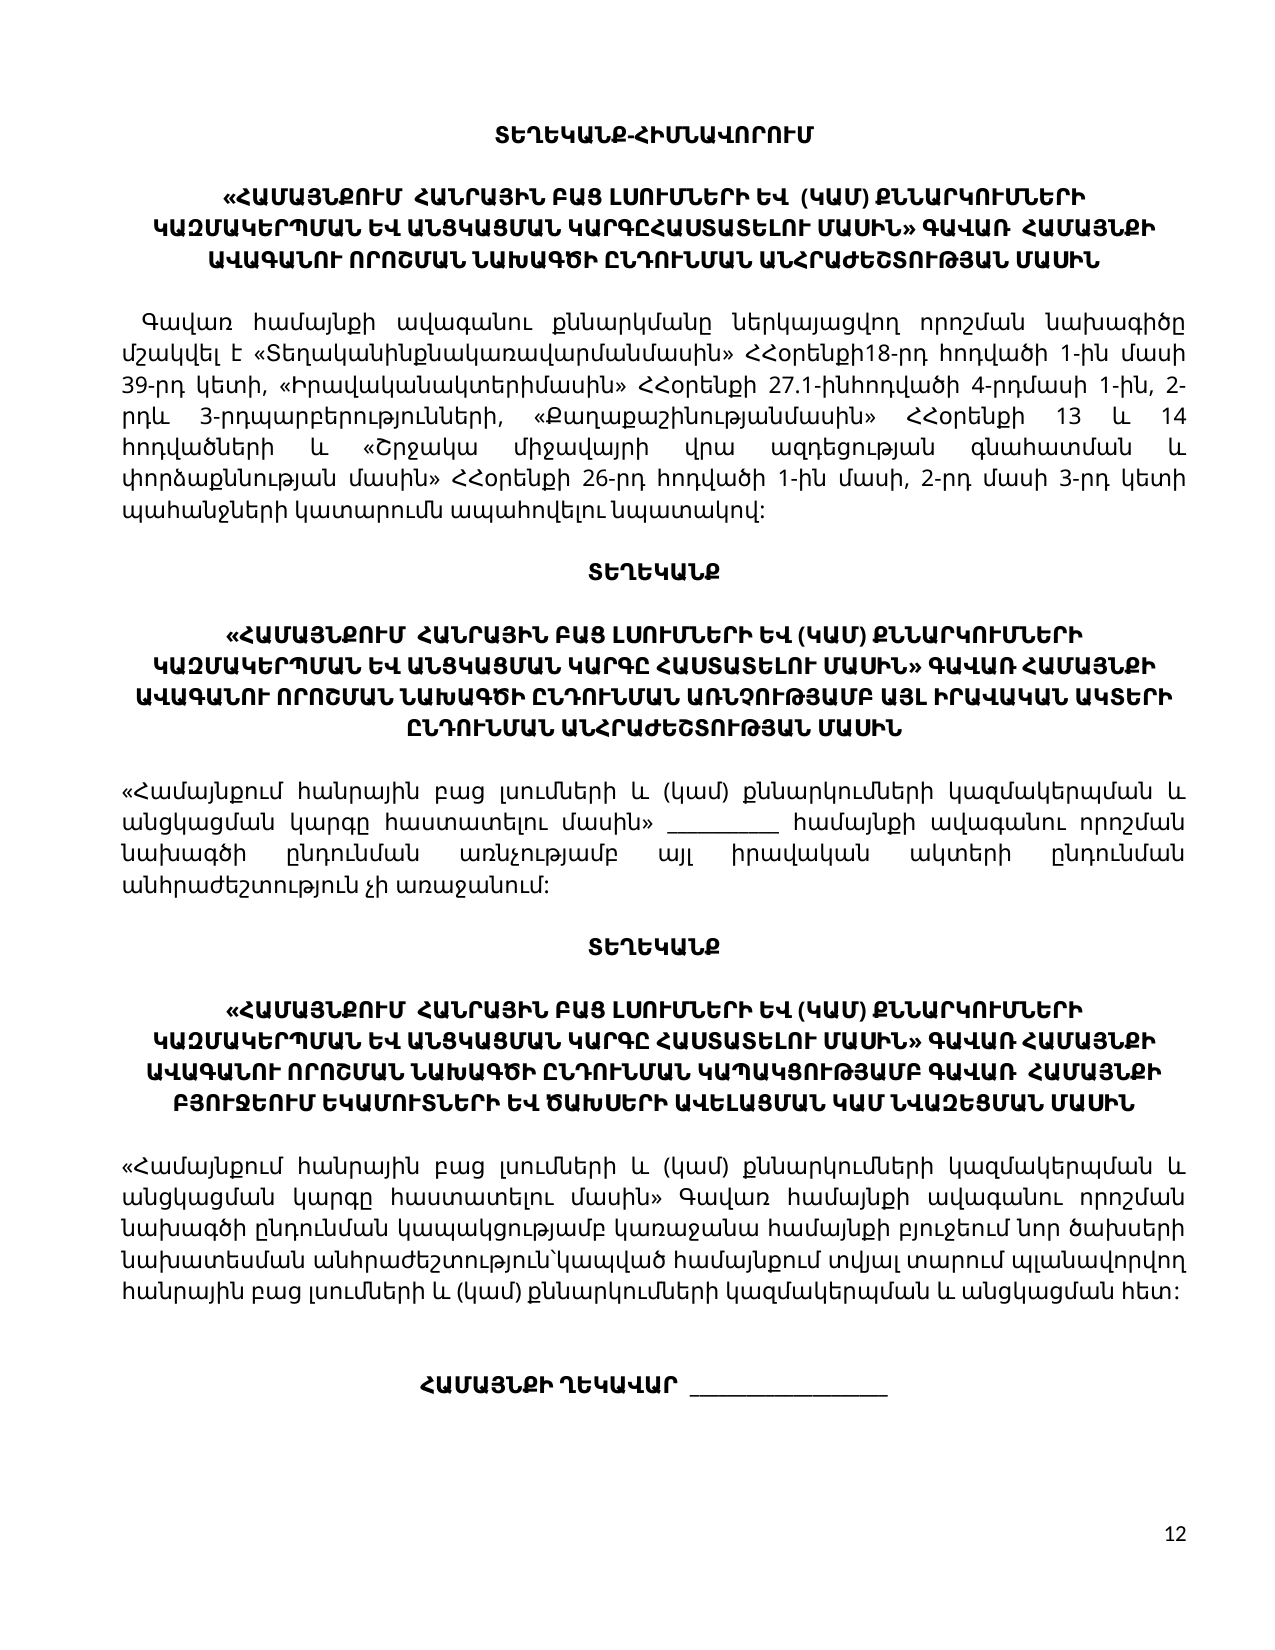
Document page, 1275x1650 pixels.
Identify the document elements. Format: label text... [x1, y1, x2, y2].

text «ՀԱՄԱՅՆՔՈՒՄ ՀԱՆՐԱՅԻՆ ԲԱՑ ԼՍՈՒՄՆԵՐԻ ԵՎ (ԿԱՄ) ՔՆՆԱՐԿՈՒՄՆԵՐԻ ԿԱԶՄԱԿԵՐՊՄԱՆ ԵՎ ԱՆՑԿԱՑՄԱՆ ԿԱՐԳԸ ՀԱՍՏԱՏԵԼՈՒ ՄԱՍԻՆ» ԳԱՎԱՌ ՀԱՄԱՅՆՔԻ ԱՎԱԳԱՆՈՒ ՈՐՈՇՄԱՆ ՆԱԽԱԳԾԻ ԸՆԴՈՒՆՄԱՆ ԿԱՊԱԿՑՈՒԹՅԱՄԲ ԳԱՎԱՌ ՀԱՄԱՅՆՔԻ ԲՅՈՒՋԵՈՒՄ ԵԿԱՄՈՒՏՆԵՐԻ ԵՎ ԾԱԽՍԵՐԻ ԱՎԵԼԱՑՄԱՆ ԿԱՄ ՆՎԱԶԵՑՄԱՆ ՄԱՍԻՆ [121, 993, 1186, 1118]
text ՏԵՂԵԿԱՆՔ [121, 556, 1186, 587]
text ՀԱՄԱՅՆՔԻ ՂԵԿԱՎԱՐ _____________________ [121, 1368, 1186, 1400]
text «ՀԱՄԱՅՆՔՈՒՄ ՀԱՆՐԱՅԻՆ ԲԱՑ ԼՍՈՒՄՆԵՐԻ ԵՎ (ԿԱՄ) ՔՆՆԱՐԿՈՒՄՆԵՐԻ ԿԱԶՄԱԿԵՐՊՄԱՆ ԵՎ ԱՆՑԿԱՑՄԱՆ ԿԱՐԳԸ ՀԱՍՏԱՏԵԼՈՒ ՄԱՍԻՆ» ԳԱՎԱՌ ՀԱՄԱՅՆՔԻ ԱՎԱԳԱՆՈՒ ՈՐՈՇՄԱՆ ՆԱԽԱԳԾԻ ԸՆԴՈՒՆՄԱՆ ԱՌՆՉՈՒԹՅԱՄԲ ԱՅԼ ԻՐԱՎԱԿԱՆ ԱԿՏԵՐԻ ԸՆԴՈՒՆՄԱՆ ԱՆՀՐԱԺԵՇՏՈՒԹՅԱՆ ՄԱՍԻՆ [121, 618, 1186, 743]
text «ՀԱՄԱՅՆՔՈՒՄ ՀԱՆՐԱՅԻՆ ԲԱՑ ԼՍՈՒՄՆԵՐԻ ԵՎ (ԿԱՄ) ՔՆՆԱՐԿՈՒՄՆԵՐԻ ԿԱԶՄԱԿԵՐՊՄԱՆ ԵՎ ԱՆՑԿԱՑՄԱՆ ԿԱՐԳԸՀԱՍՏԱՏԵԼՈՒ ՄԱՍԻՆ» ԳԱՎԱՌ ՀԱՄԱՅՆՔԻ ԱՎԱԳԱՆՈՒ ՈՐՈՇՄԱՆ ՆԱԽԱԳԾԻ ԸՆԴՈՒՆՄԱՆ ԱՆՀՐԱԺԵՇՏՈՒԹՅԱՆ ՄԱՍԻՆ [121, 181, 1186, 275]
text Գավառ համայնքի ավագանու քննարկմանը ներկայացվող որոշման նախագիծը մշակվել է «Տեղականինքնակառավարմանմասին» ՀՀօրենքի18-րդ հոդվածի 1-ին մասի 39-րդ կետի, «Իրավականակտերիմասին» ՀՀօրենքի 27.1-ինհոդվածի 4-րդմասի 1-ին, 2-րդև 3-րդպարբերությունների, «Քաղաքաշինությանմասին» ՀՀօրենքի 13 և 14 հոդվածների և «Շրջակա միջավայրի վրա ազդեցության գնահատման և փորձաքննության մասին» ՀՀօրենքի 26-րդ հոդվածի 1-ին մասի, 2-րդ մասի 3-րդ կետի պահանջների կատարումն ապահովելու նպատակով: [121, 306, 1186, 525]
text «Համայնքում հանրային բաց լսումների և (կամ) քննարկումների կազմակերպման և անցկացման կարգը հաստատելու մասին» Գավառ համայնքի ավագանու որոշման նախագծի ընդունման կապակցությամբ կառաջանա համայնքի բյուջեում նոր ծախսերի նախատեսման անհրաժեշտություն՝կապված համայնքում տվյալ տարում պլանավորվող հանրային բաց լսումների և (կամ) քննարկումների կազմակերպման և անցկացման հետ: [121, 1150, 1186, 1306]
text ՏԵՂԵԿԱՆՔ [121, 931, 1186, 962]
text «Համայնքում հանրային բաց լսումների և (կամ) քննարկումների կազմակերպման և անցկացման կարգը հաստատելու մասին» ___________ համայնքի ավագանու որոշման նախագծի ընդունման առնչությամբ այլ իրավական ակտերի ընդունման անհրաժեշտություն չի առաջանում: [121, 775, 1186, 900]
text ՏԵՂԵԿԱՆՔ-ՀԻՄՆԱՎՈՐՈՒՄ [121, 118, 1186, 150]
